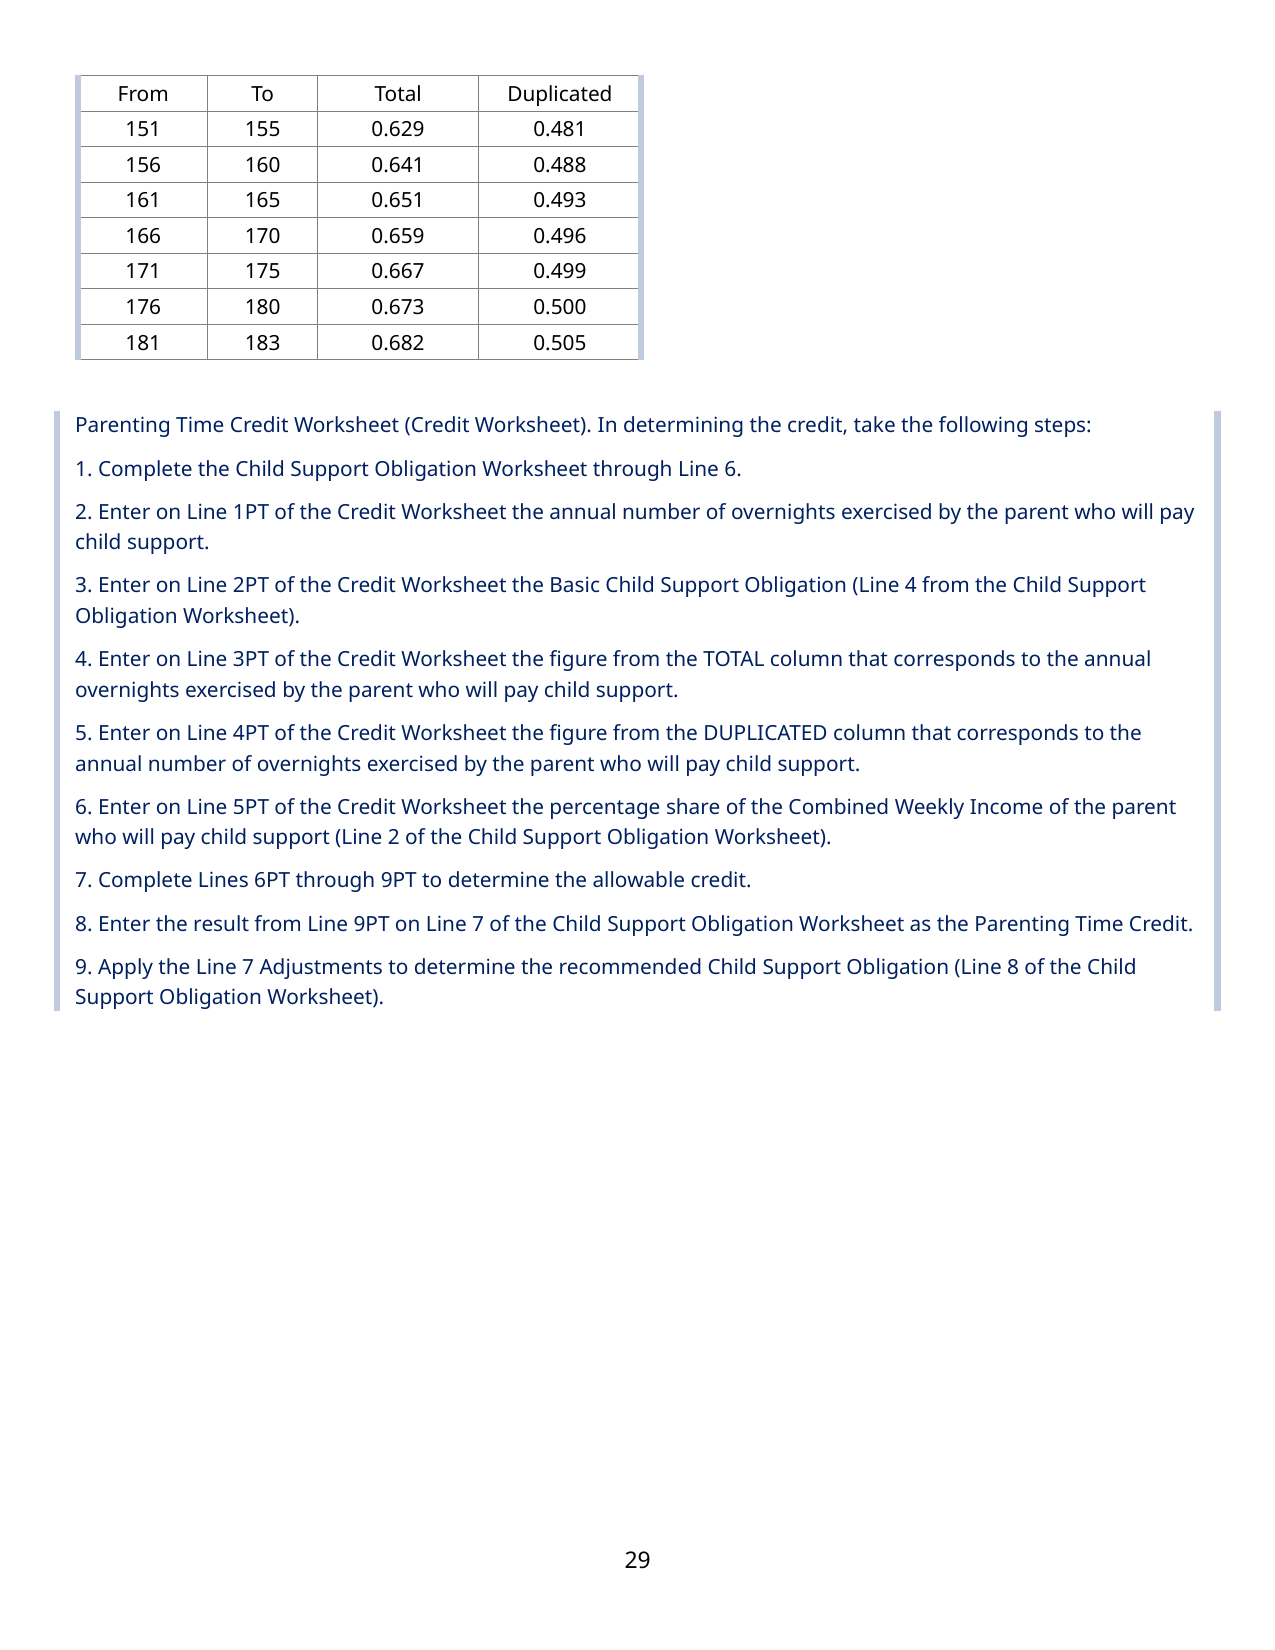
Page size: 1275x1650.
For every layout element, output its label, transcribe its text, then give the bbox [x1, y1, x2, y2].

table_cell 0.651 [318, 183, 478, 217]
table_cell 0.629 [318, 112, 478, 146]
table_cell 0.496 [479, 218, 638, 253]
table_cell 161 [81, 183, 207, 217]
table_cell 155 [208, 112, 317, 146]
table_cell 0.682 [318, 325, 478, 359]
text 7. Complete Lines 6PT through 9PT to determine the allowable credit. [60, 866, 1214, 894]
table_header Total [318, 76, 478, 111]
text 6. Enter on Line 5PT of the Credit Worksheet the percentage share of the Combined Weekly Income of the parent who will pay child support (Line 2 of the Child Support Obligation Worksheet). [60, 792, 1214, 851]
text 1. Complete the Child Support Obligation Worksheet through Line 6. [60, 454, 1214, 482]
text 8. Enter the result from Line 9PT on Line 7 of the Child Support Obligation Worksheet as the Parenting Time Credit. [60, 909, 1214, 937]
text 3. Enter on Line 2PT of the Credit Worksheet the Basic Child Support Obligation (Line 4 from the Child Support Obligation Worksheet). [60, 571, 1214, 630]
table_cell 176 [81, 289, 207, 324]
table_cell 0.488 [479, 147, 638, 182]
table_cell 0.641 [318, 147, 478, 182]
table_cell 183 [208, 325, 317, 359]
table_header From [81, 76, 207, 111]
text Parenting Time Credit Worksheet (Credit Worksheet). In determining the credit, take the following steps: [60, 411, 1214, 439]
table_cell 165 [208, 183, 317, 217]
table_cell 166 [81, 218, 207, 253]
text 9. Apply the Line 7 Adjustments to determine the recommended Child Support Obligation (Line 8 of the Child Support Obligation Worksheet). [60, 952, 1214, 1011]
table_cell 151 [81, 112, 207, 146]
table_cell 171 [81, 254, 207, 288]
table_cell 0.673 [318, 289, 478, 324]
table_cell 156 [81, 147, 207, 182]
table_header To [208, 76, 317, 111]
text 2. Enter on Line 1PT of the Credit Worksheet the annual number of overnights exercised by the parent who will pay child support. [60, 497, 1214, 556]
table_cell 180 [208, 289, 317, 324]
table_cell 0.499 [479, 254, 638, 288]
table_cell 175 [208, 254, 317, 288]
table_cell 0.659 [318, 218, 478, 253]
table_cell 170 [208, 218, 317, 253]
table_cell 181 [81, 325, 207, 359]
table_header Duplicated [479, 76, 638, 111]
text 4. Enter on Line 3PT of the Credit Worksheet the figure from the TOTAL column that corresponds to the annual overnights exercised by the parent who will pay child support. [60, 644, 1214, 703]
table_cell 0.493 [479, 183, 638, 217]
table_cell 0.500 [479, 289, 638, 324]
table_cell 0.667 [318, 254, 478, 288]
text 5. Enter on Line 4PT of the Credit Worksheet the figure from the DUPLICATED column that corresponds to the annual number of overnights exercised by the parent who will pay child support. [60, 718, 1214, 777]
table_cell 0.505 [479, 325, 638, 359]
table_cell 0.481 [479, 112, 638, 146]
table_cell 160 [208, 147, 317, 182]
